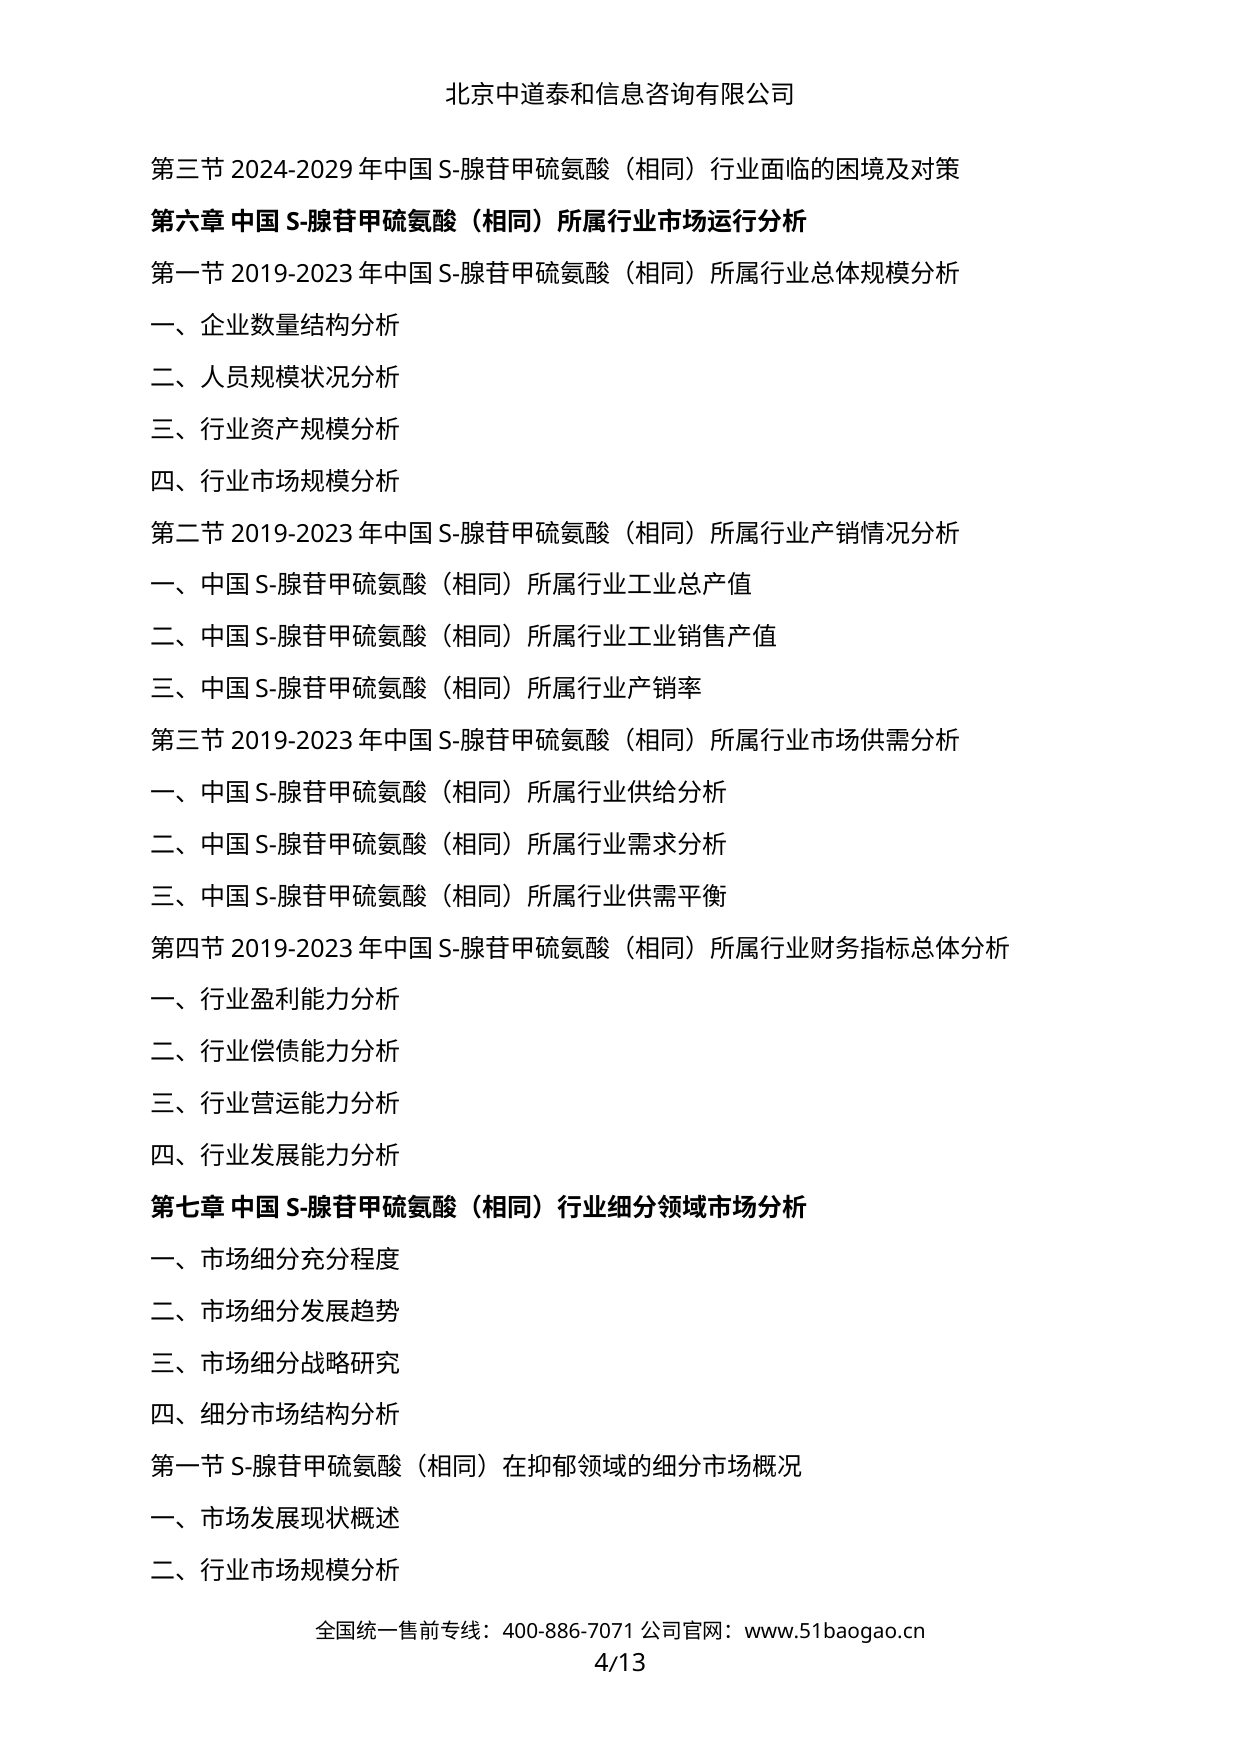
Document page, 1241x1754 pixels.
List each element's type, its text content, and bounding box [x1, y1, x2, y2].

text 三、中国S-腺苷甲硫氨酸（相同）所属行业产销率 [150, 669, 1090, 705]
text 第三节 2019-2023年中国S-腺苷甲硫氨酸（相同）所属行业市场供需分析 [150, 721, 1090, 757]
text 二、中国S-腺苷甲硫氨酸（相同）所属行业需求分析 [150, 824, 1090, 861]
text 二、行业市场规模分析 [150, 1551, 1090, 1587]
text 一、市场发展现状概述 [150, 1499, 1090, 1535]
text 二、人员规模状况分析 [150, 357, 1090, 394]
text 四、细分市场结构分析 [150, 1395, 1090, 1431]
text 一、市场细分充分程度 [150, 1239, 1090, 1276]
text 第二节 2019-2023年中国S-腺苷甲硫氨酸（相同）所属行业产销情况分析 [150, 513, 1090, 549]
text 一、中国S-腺苷甲硫氨酸（相同）所属行业供给分析 [150, 772, 1090, 809]
text 二、中国S-腺苷甲硫氨酸（相同）所属行业工业销售产值 [150, 617, 1090, 653]
text 三、市场细分战略研究 [150, 1343, 1090, 1379]
text 第三节 2024-2029年中国S-腺苷甲硫氨酸（相同）行业面临的困境及对策 [150, 150, 1090, 186]
text 一、企业数量结构分析 [150, 306, 1090, 342]
text 四、行业市场规模分析 [150, 461, 1090, 497]
text 二、市场细分发展趋势 [150, 1291, 1090, 1327]
text 三、行业营运能力分析 [150, 1084, 1090, 1120]
text 一、中国S-腺苷甲硫氨酸（相同）所属行业工业总产值 [150, 565, 1090, 601]
text 三、行业资产规模分析 [150, 409, 1090, 446]
text 一、行业盈利能力分析 [150, 980, 1090, 1016]
text 三、中国S-腺苷甲硫氨酸（相同）所属行业供需平衡 [150, 876, 1090, 912]
text 第六章 中国S-腺苷甲硫氨酸（相同）所属行业市场运行分析 [150, 202, 1090, 238]
text 第一节 2019-2023年中国S-腺苷甲硫氨酸（相同）所属行业总体规模分析 [150, 254, 1090, 290]
text 第七章 中国S-腺苷甲硫氨酸（相同）行业细分领域市场分析 [150, 1187, 1090, 1224]
text 第四节 2019-2023年中国S-腺苷甲硫氨酸（相同）所属行业财务指标总体分析 [150, 928, 1090, 964]
text 四、行业发展能力分析 [150, 1136, 1090, 1172]
text 二、行业偿债能力分析 [150, 1032, 1090, 1068]
text 第一节 S-腺苷甲硫氨酸（相同）在抑郁领域的细分市场概况 [150, 1447, 1090, 1483]
